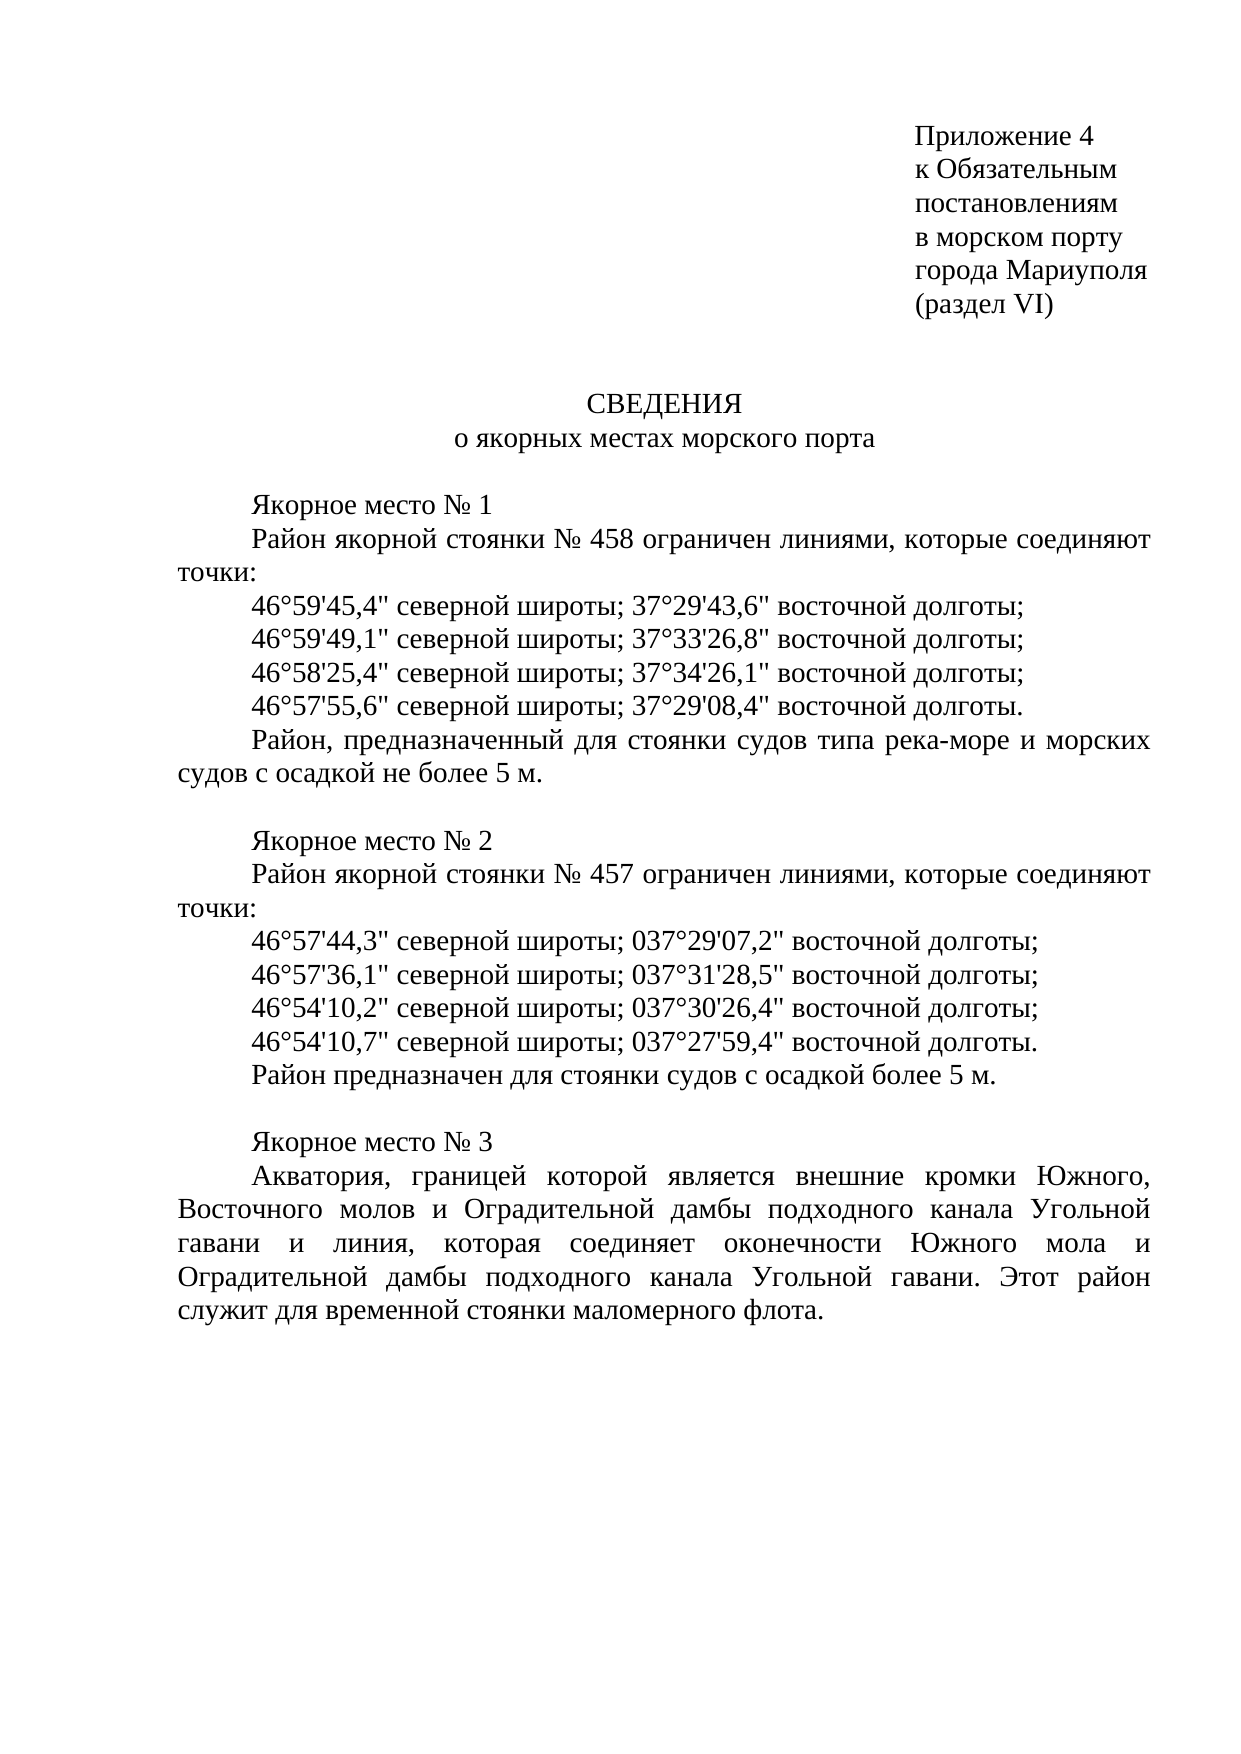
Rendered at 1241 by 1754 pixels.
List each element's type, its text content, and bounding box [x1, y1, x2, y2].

text 46°57'44,3" северной широты; 037°29'07,2" восточной долготы; [177, 923, 1152, 957]
text постановлениям [841, 185, 1152, 219]
text Якорное место № 3 [177, 1124, 1152, 1158]
text Район, предназначенный для стоянки судов типа река-море и морских судов с осадкой не более 5 м. [177, 722, 1152, 789]
text (раздел V) [841, 286, 1152, 319]
text 46°54'10,7" северной широты; 037°27'59,4" восточной долготы. [177, 1024, 1152, 1057]
text Район якорной стоянки № 458 ограничен линиями, которые соединяют точки: [177, 521, 1152, 588]
text Район якорной стоянки № 457 ограничен линиями, которые соединяют точки: [177, 856, 1152, 923]
text 46°57'55,6" северной широты; 37°29'08,4" восточной долготы. [177, 688, 1152, 722]
text к Обязательным [841, 152, 1152, 185]
text 46°59'45,4" северной широты; 37°29'43,6" восточной долготы; [177, 588, 1152, 621]
text Район предназначен для стоянки судов с осадкой более 5 м. [177, 1057, 1152, 1091]
text 46°58'25,4" северной широты; 37°34'26,1" восточной долготы; [177, 655, 1152, 688]
text 46°59'49,1" северной широты; 37°33'26,8" восточной долготы; [177, 621, 1152, 655]
text о якорных местах морского порта [177, 420, 1152, 454]
text в морском порту [841, 219, 1152, 252]
text Якорное место № 2 [177, 823, 1152, 856]
text 46°57'36,1" северной широты; 037°31'28,5" восточной долготы; [177, 957, 1152, 990]
text Якорное место № 1 [177, 487, 1152, 521]
text Приложение 4 [827, 118, 1152, 152]
text Акватория, границей которой является внешние кромки Южного, Восточного молов и Оградительной дамбы подходного канала Угольной гавани и линия, которая соединяет оконечности Южного мола и Оградительной дамбы подходного канала Угольной гавани. Этот район служит для временной стоянки маломерного флота. [177, 1158, 1152, 1326]
text 46°54'10,2" северной широты; 037°30'26,4" восточной долготы; [177, 990, 1152, 1024]
text города Мариуполя [841, 252, 1152, 286]
text СВЕДЕНИЯ [177, 387, 1152, 420]
